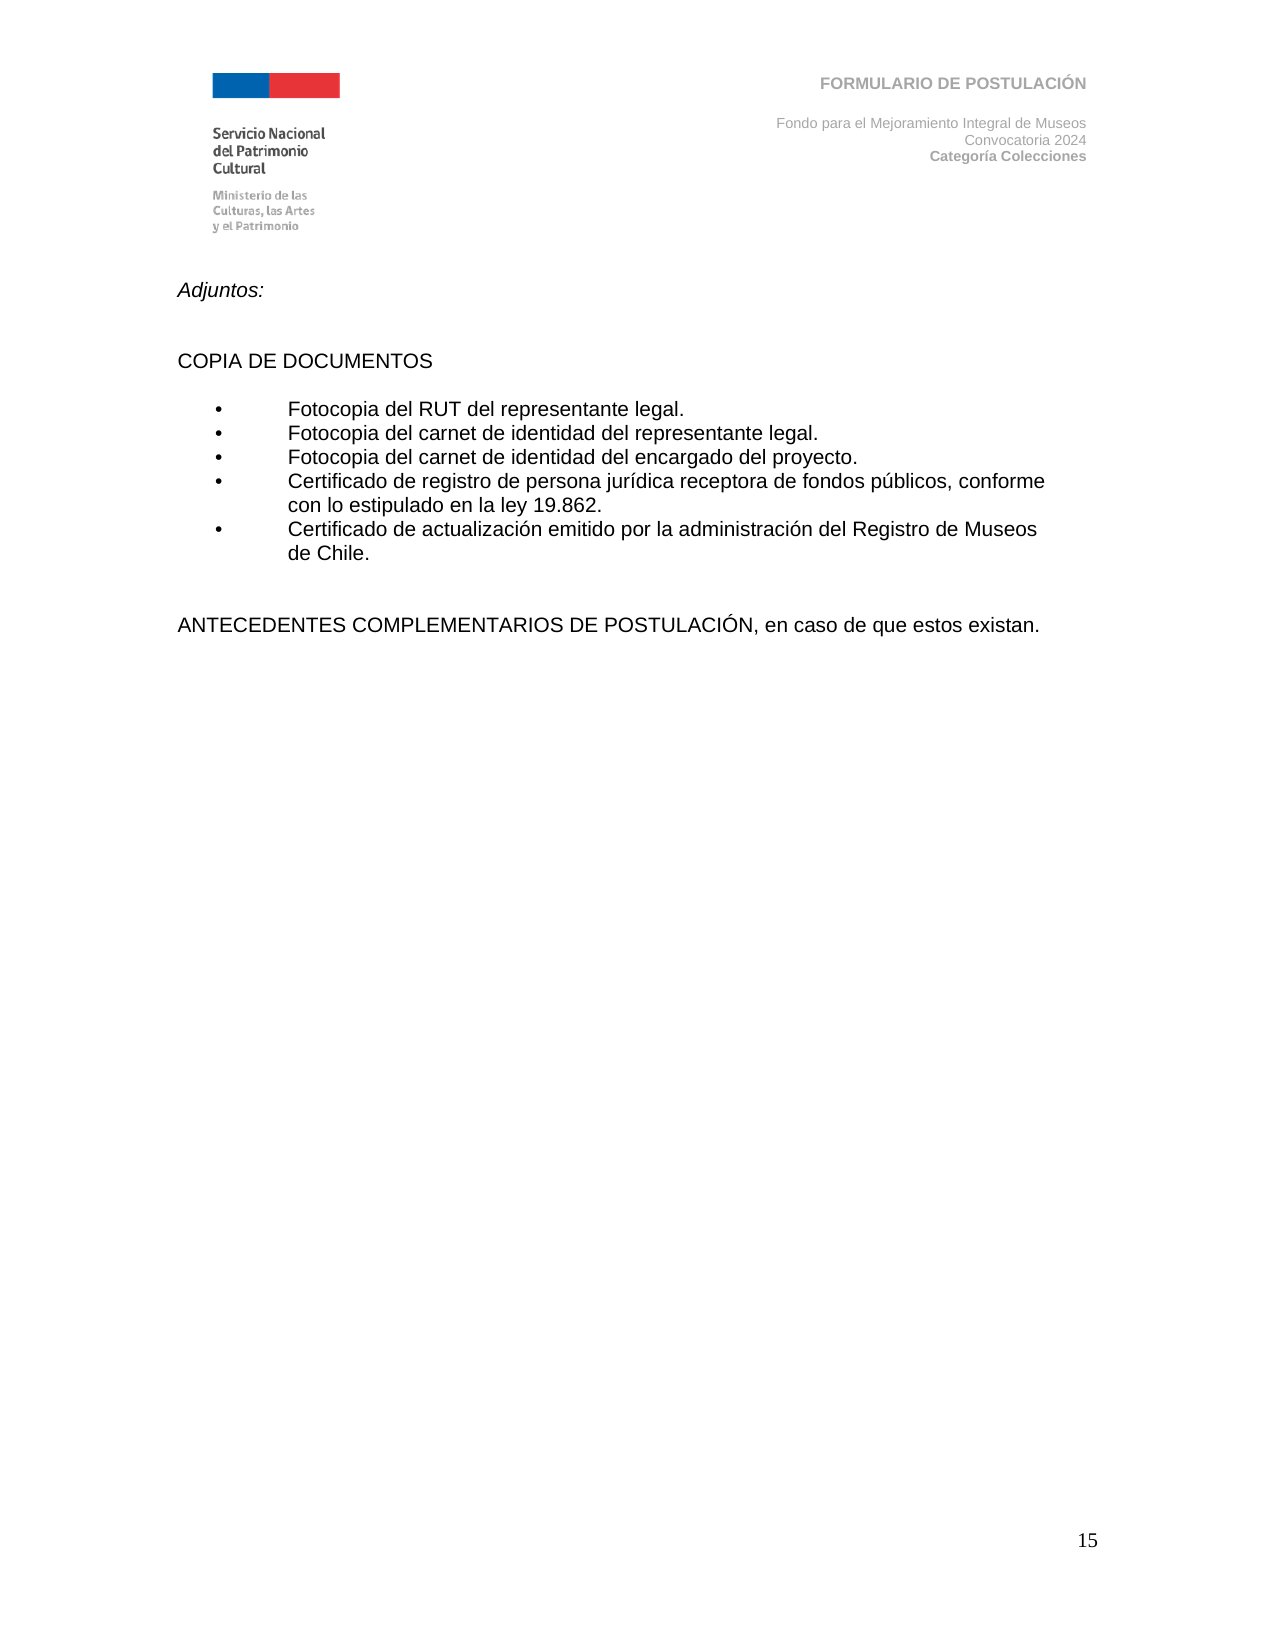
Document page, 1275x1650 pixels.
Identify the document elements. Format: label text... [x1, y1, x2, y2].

list de Chile. [288, 541, 1098, 565]
text ANTECEDENTES COMPLEMENTARIOS DE POSTULACIÓN, en caso de que estos existan. [177, 613, 1098, 637]
list Certificado de registro de persona jurídica receptora de fondos públicos, conforme [215, 469, 1098, 493]
picture [188, 73, 366, 254]
text COPIA DE DOCUMENTOS [177, 349, 1098, 373]
list Fotocopia del carnet de identidad del representante legal. [215, 421, 1098, 445]
list Fotocopia del RUT del representante legal. [215, 397, 1098, 421]
text Adjuntos: [177, 277, 1098, 301]
list Certificado de actualización emitido por la administración del Registro de Museos [215, 517, 1098, 541]
list Fotocopia del carnet de identidad del encargado del proyecto. [215, 445, 1098, 469]
list con lo estipulado en la ley 19.862. [288, 493, 1098, 517]
